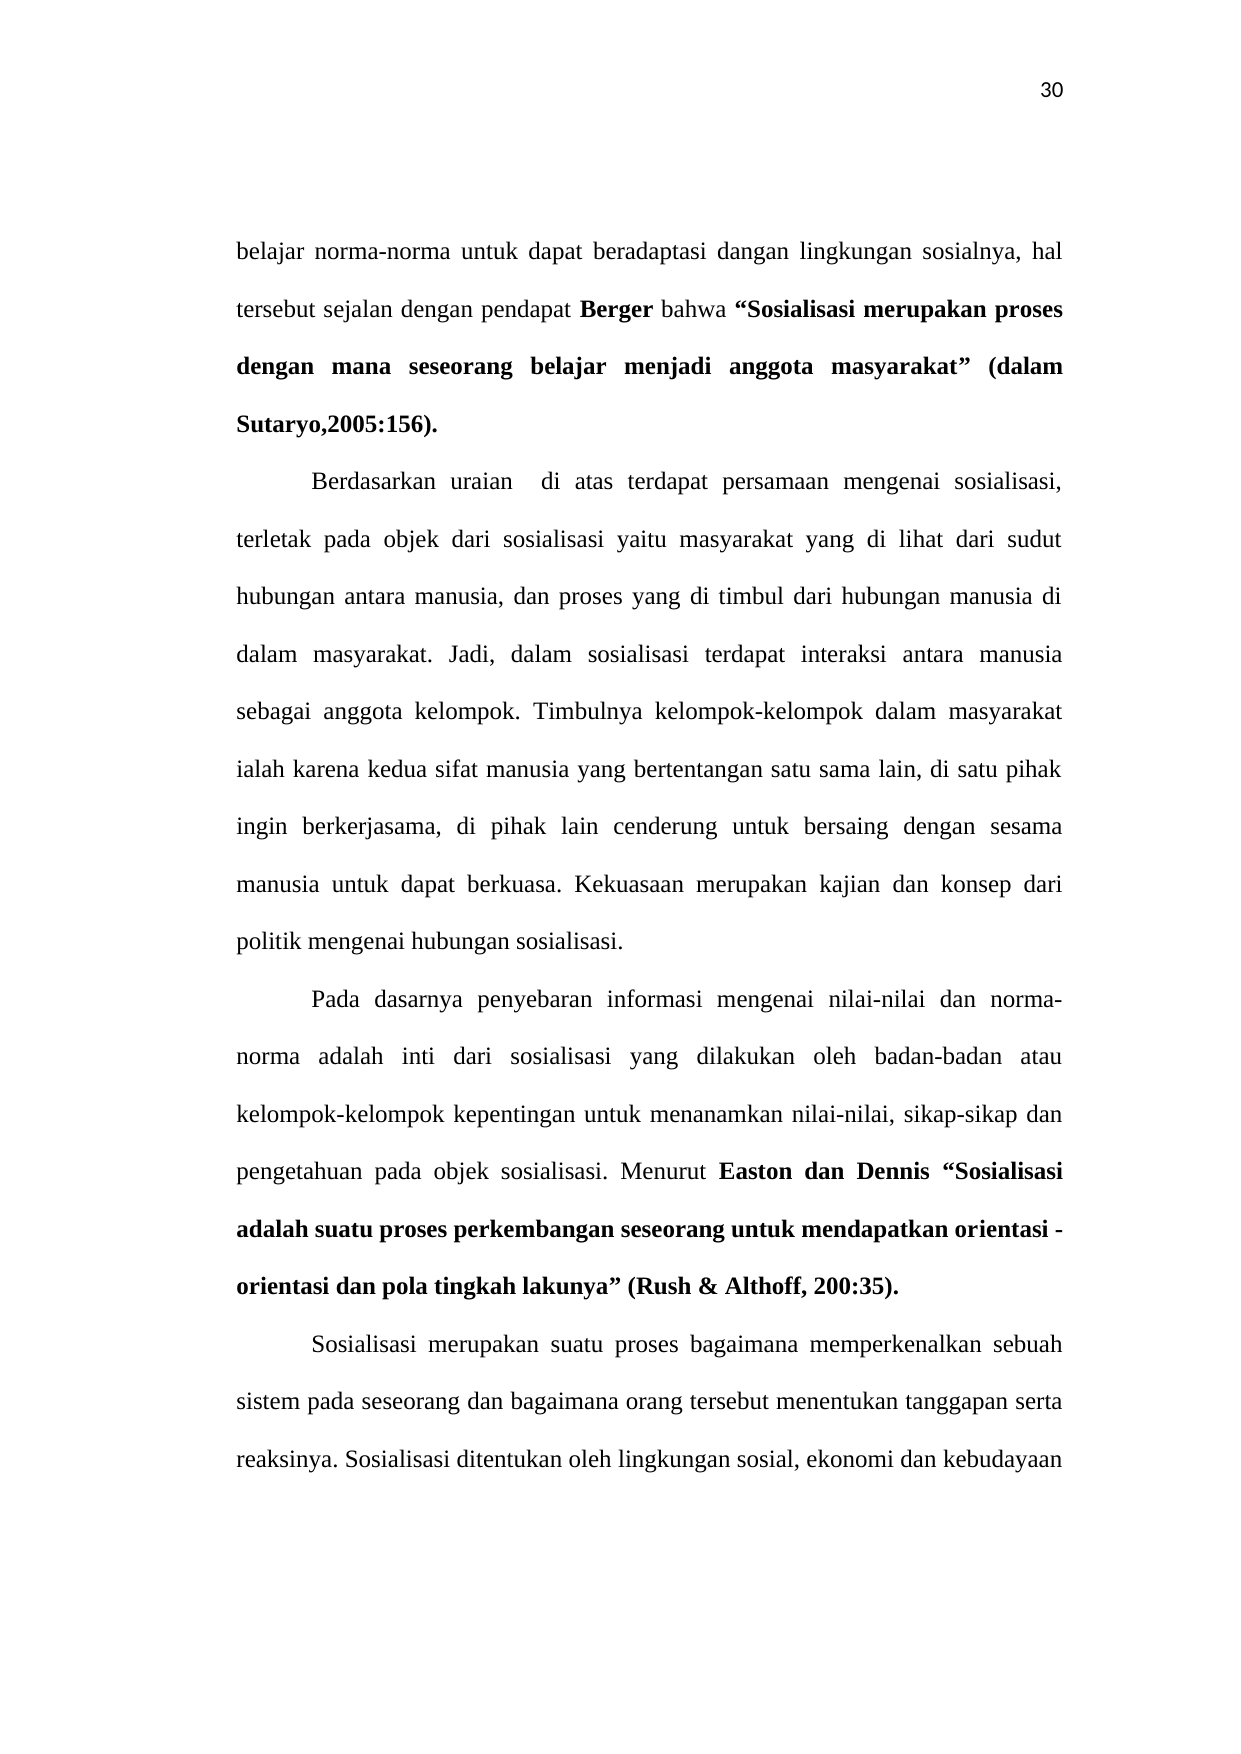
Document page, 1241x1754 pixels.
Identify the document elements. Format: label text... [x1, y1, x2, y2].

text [236, 1329, 1063, 1472]
text Pada dasarnya penyebaran informasi mengenai nilai-nilai dan norma-norma adalah inti dari sosialisasi yang dilakukan oleh badan-badan atau kelompok-kelompok kepentingan untuk menanamkan nilai-nilai, sikap-sikap dan pengetahuan pada objek sosialisasi. Menurut Easton dan Dennis “Sosialisasi adalah suatu proses perkembangan seseorang untuk mendapatkan orientasi - orientasi dan pola tingkah lakunya” (Rush & Althoff, 200:35). [236, 984, 1063, 1300]
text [236, 236, 1063, 437]
text Berdasarkan uraian di atas terdapat persamaan mengenai sosialisasi, terletak pada objek dari sosialisasi yaitu masyarakat yang di lihat dari sudut hubungan antara manusia, dan proses yang di timbul dari hubungan manusia di dalam masyarakat. Jadi, dalam sosialisasi terdapat interaksi antara manusia sebagai anggota kelompok. Timbulnya kelompok-kelompok dalam masyarakat ialah karena kedua sifat manusia yang bertentangan satu sama lain, di satu pihak ingin berkerjasama, di pihak lain cenderung untuk bersaing dengan sesama manusia untuk dapat berkuasa. Kekuasaan merupakan kajian dan konsep dari politik mengenai hubungan sosialisasi. [236, 466, 1063, 955]
